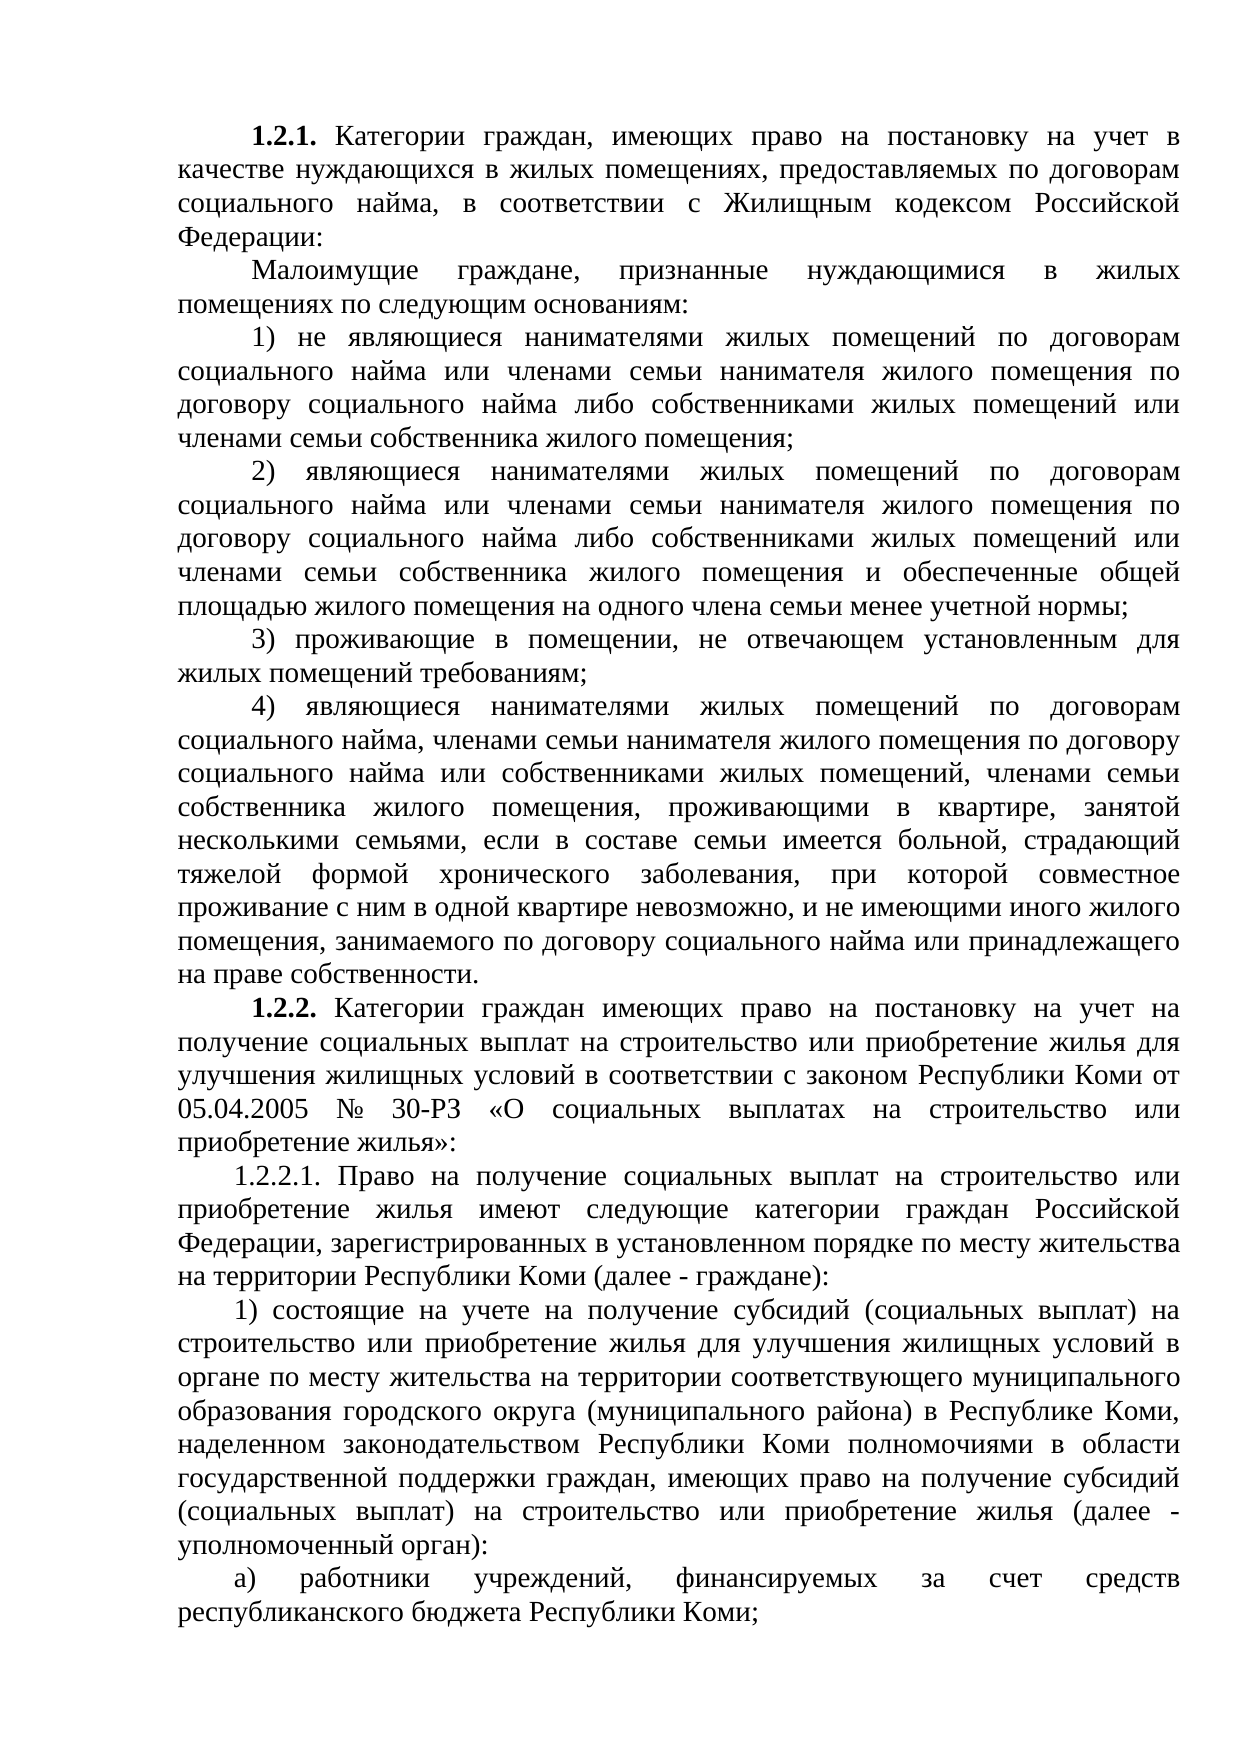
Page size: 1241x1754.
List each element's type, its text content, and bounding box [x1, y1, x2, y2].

text Малоимущие граждане, признанные нуждающимися в жилых помещениях по следующим основаниям: [177, 252, 1181, 319]
text 3) проживающие в помещении, не отвечающем установленным для жилых помещений требованиям; [177, 621, 1181, 688]
text а) работники учреждений, финансируемых за счет средств республиканского бюджета Республики Коми; [177, 1560, 1181, 1627]
text 2) являющиеся нанимателями жилых помещений по договорам социального найма или членами семьи нанимателя жилого помещения по договору социального найма либо собственниками жилых помещений или членами семьи собственника жилого помещения и обеспеченные общей площадью жилого помещения на одного члена семьи менее учетной нормы; [177, 453, 1181, 621]
text 1.2.2. Категории граждан имеющих право на постановку на учет на получение социальных выплат на строительство или приобретение жилья для улучшения жилищных условий в соответствии с законом Республики Коми от 05.04.2005 № 30-РЗ «О социальных выплатах на строительство или приобретение жилья»: [177, 990, 1181, 1158]
text 1.2.2.1. Право на получение социальных выплат на строительство или приобретение жилья имеют следующие категории граждан Российской Федерации, зарегистрированных в установленном порядке по месту жительства на территории Республики Коми (далее - граждане): [177, 1158, 1181, 1292]
text 1.2.1. Категории граждан, имеющих право на постановку на учет в качестве нуждающихся в жилых помещениях, предоставляемых по договорам социального найма, в соответствии с Жилищным кодексом Российской Федерации: [177, 118, 1181, 252]
text 4) являющиеся нанимателями жилых помещений по договорам социального найма, членами семьи нанимателя жилого помещения по договору социального найма или собственниками жилых помещений, членами семьи собственника жилого помещения, проживающими в квартире, занятой несколькими семьями, если в составе семьи имеется больной, страдающий тяжелой формой хронического заболевания, при которой совместное проживание с ним в одной квартире невозможно, и не имеющими иного жилого помещения, занимаемого по договору социального найма или принадлежащего на праве собственности. [177, 688, 1181, 990]
text 1) не являющиеся нанимателями жилых помещений по договорам социального найма или членами семьи нанимателя жилого помещения по договору социального найма либо собственниками жилых помещений или членами семьи собственника жилого помещения; [177, 319, 1181, 453]
text 1) состоящие на учете на получение субсидий (социальных выплат) на строительство или приобретение жилья для улучшения жилищных условий в органе по месту жительства на территории соответствующего муниципального образования городского округа (муниципального района) в Республике Коми, наделенном законодательством Республики Коми полномочиями в области государственной поддержки граждан, имеющих право на получение субсидий (социальных выплат) на строительство или приобретение жилья (далее - уполномоченный орган): [177, 1292, 1181, 1560]
